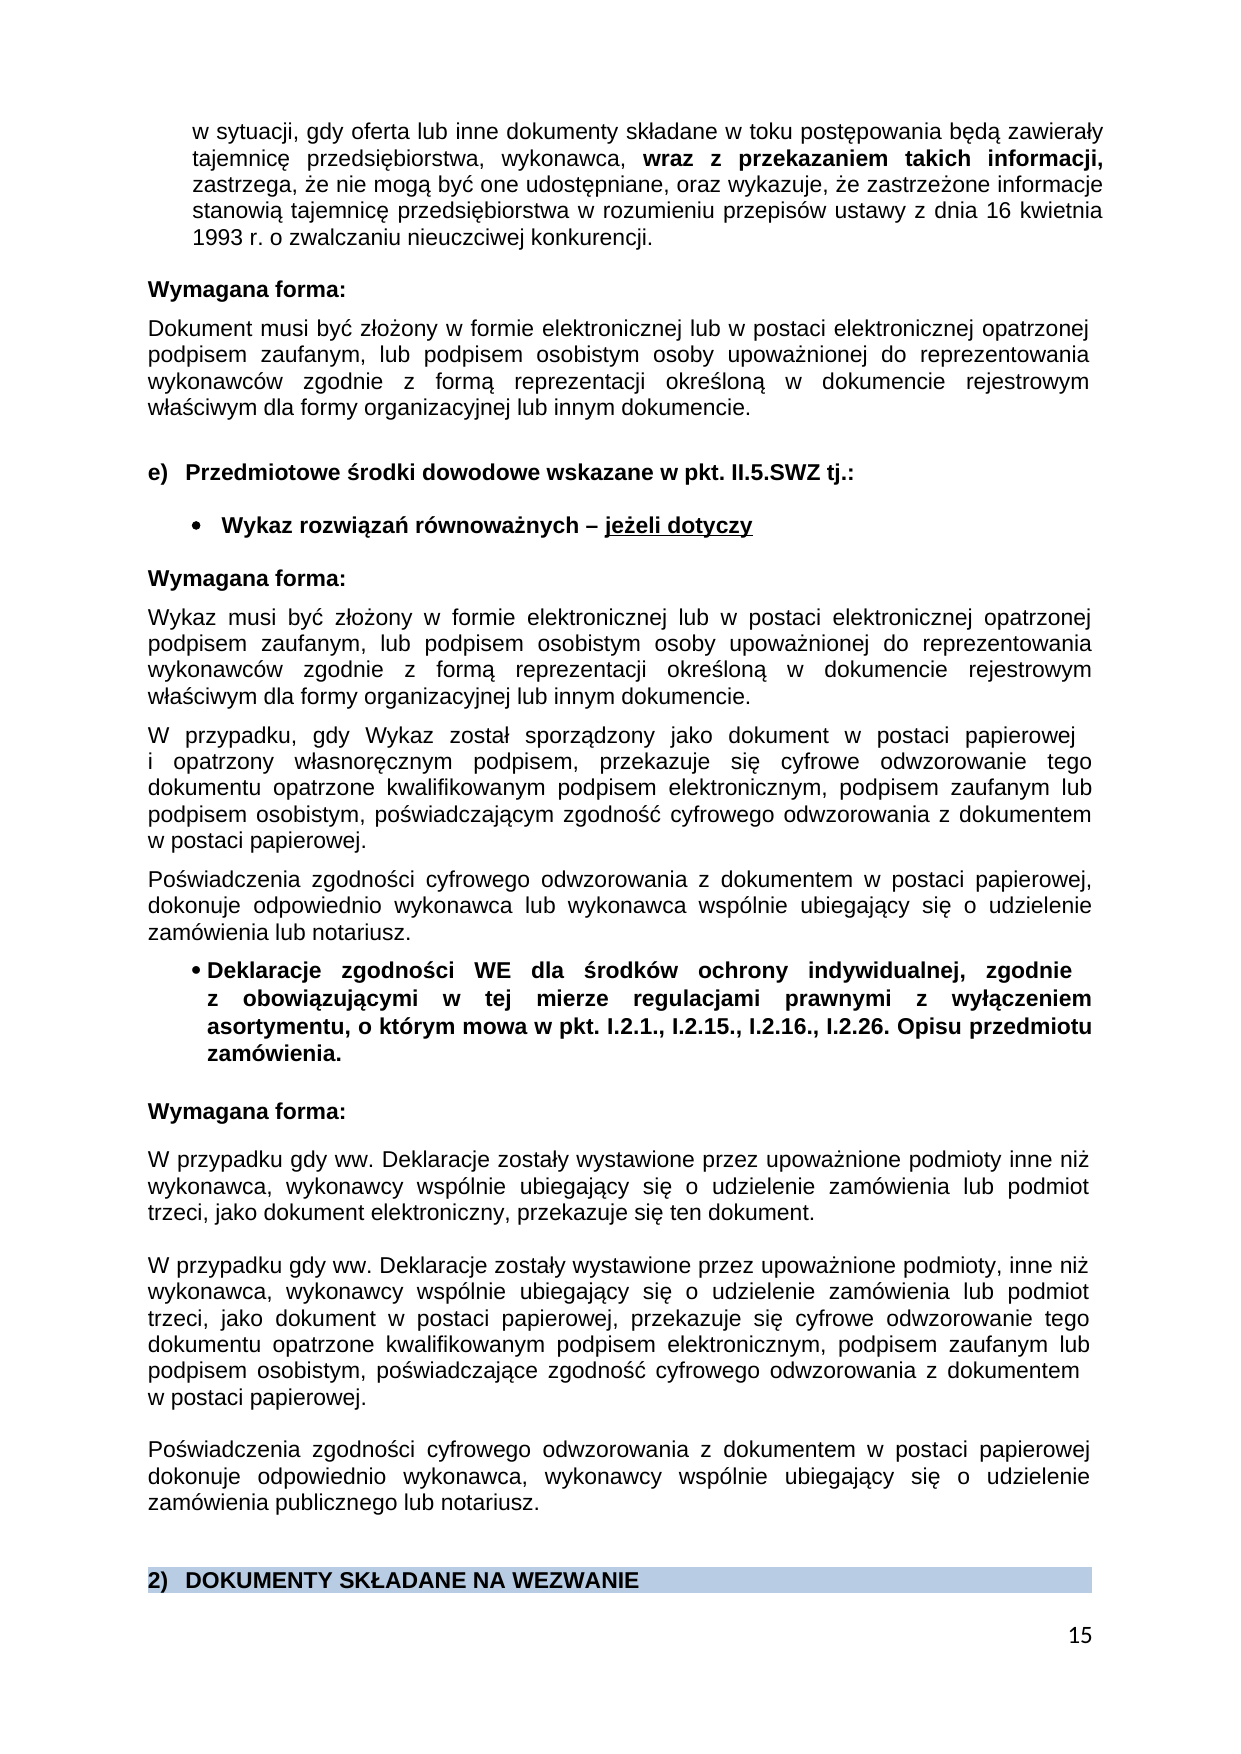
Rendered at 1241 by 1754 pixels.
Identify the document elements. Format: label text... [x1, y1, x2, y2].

list DOKUMENTY SKŁADANE NA WEZWANIE [148, 1567, 1092, 1593]
text Dokument musi być złożony w formie elektronicznej lub w postaci elektronicznej opatrzonej podpisem zaufanym, lub podpisem osobistym osoby upoważnionej do reprezentowania wykonawców zgodnie z formą reprezentacji określoną w dokumencie rejestrowym właściwym dla formy organizacyjnej lub innym dokumencie. [148, 315, 1090, 421]
text Wymagana forma: [148, 276, 1090, 303]
list Przedmiotowe środki dowodowe wskazane w pkt. II.5.SWZ tj.: [148, 459, 1090, 486]
text W przypadku gdy ww. Deklaracje zostały wystawione przez upoważnione podmioty inne niż wykonawca, wykonawcy wspólnie ubiegający się o udzielenie zamówienia lub podmiot trzeci, jako dokument elektroniczny, przekazuje się ten dokument. [148, 1146, 1090, 1225]
list Deklaracje zgodności WE dla środków ochrony indywidualnej, zgodnie z obowiązującymi w tej mierze regulacjami prawnymi z wyłączeniem asortymentu, o którym mowa w pkt. I.2.1., I.2.15., I.2.16., I.2.26. Opisu przedmiotu zamówienia. [192, 957, 1092, 1067]
text Wymagana forma: [148, 1098, 1092, 1124]
text W przypadku, gdy Wykaz został sporządzony jako dokument w postaci papierowej i opatrzony własnoręcznym podpisem, przekazuje się cyfrowe odwzorowanie tego dokumentu opatrzone kwalifikowanym podpisem elektronicznym, podpisem zaufanym lub podpisem osobistym, poświadczającym zgodność cyfrowego odwzorowania z dokumentem w postaci papierowej. [148, 722, 1092, 853]
text Wymagana forma: [148, 565, 1092, 591]
text w sytuacji, gdy oferta lub inne dokumenty składane w toku postępowania będą zawierały tajemnicę przedsiębiorstwa, wykonawca, wraz z przekazaniem takich informacji, zastrzega, że nie mogą być one udostępniane, oraz wykazuje, że zastrzeżone informacje stanowią tajemnicę przedsiębiorstwa w rozumieniu przepisów ustawy z dnia 16 kwietnia 1993 r. o zwalczaniu nieuczciwej konkurencji. [192, 118, 1104, 250]
text Poświadczenia zgodności cyfrowego odwzorowania z dokumentem w postaci papierowej, dokonuje odpowiednio wykonawca lub wykonawca wspólnie ubiegający się o udzielenie zamówienia lub notariusz. [148, 866, 1092, 945]
text Wykaz musi być złożony w formie elektronicznej lub w postaci elektronicznej opatrzonej podpisem zaufanym, lub podpisem osobistym osoby upoważnionej do reprezentowania wykonawców zgodnie z formą reprezentacji określoną w dokumencie rejestrowym właściwym dla formy organizacyjnej lub innym dokumencie. [148, 604, 1092, 709]
text W przypadku gdy ww. Deklaracje zostały wystawione przez upoważnione podmioty, inne niż wykonawca, wykonawcy wspólnie ubiegający się o udzielenie zamówienia lub podmiot trzeci, jako dokument w postaci papierowej, przekazuje się cyfrowe odwzorowanie tego dokumentu opatrzone kwalifikowanym podpisem elektronicznym, podpisem zaufanym lub podpisem osobistym, poświadczające zgodność cyfrowego odwzorowania z dokumentem w postaci papierowej. [148, 1252, 1090, 1410]
list Wykaz rozwiązań równoważnych – jeżeli dotyczy [185, 512, 1090, 538]
text Poświadczenia zgodności cyfrowego odwzorowania z dokumentem w postaci papierowej dokonuje odpowiednio wykonawca, wykonawcy wspólnie ubiegający się o udzielenie zamówienia publicznego lub notariusz. [148, 1436, 1090, 1515]
